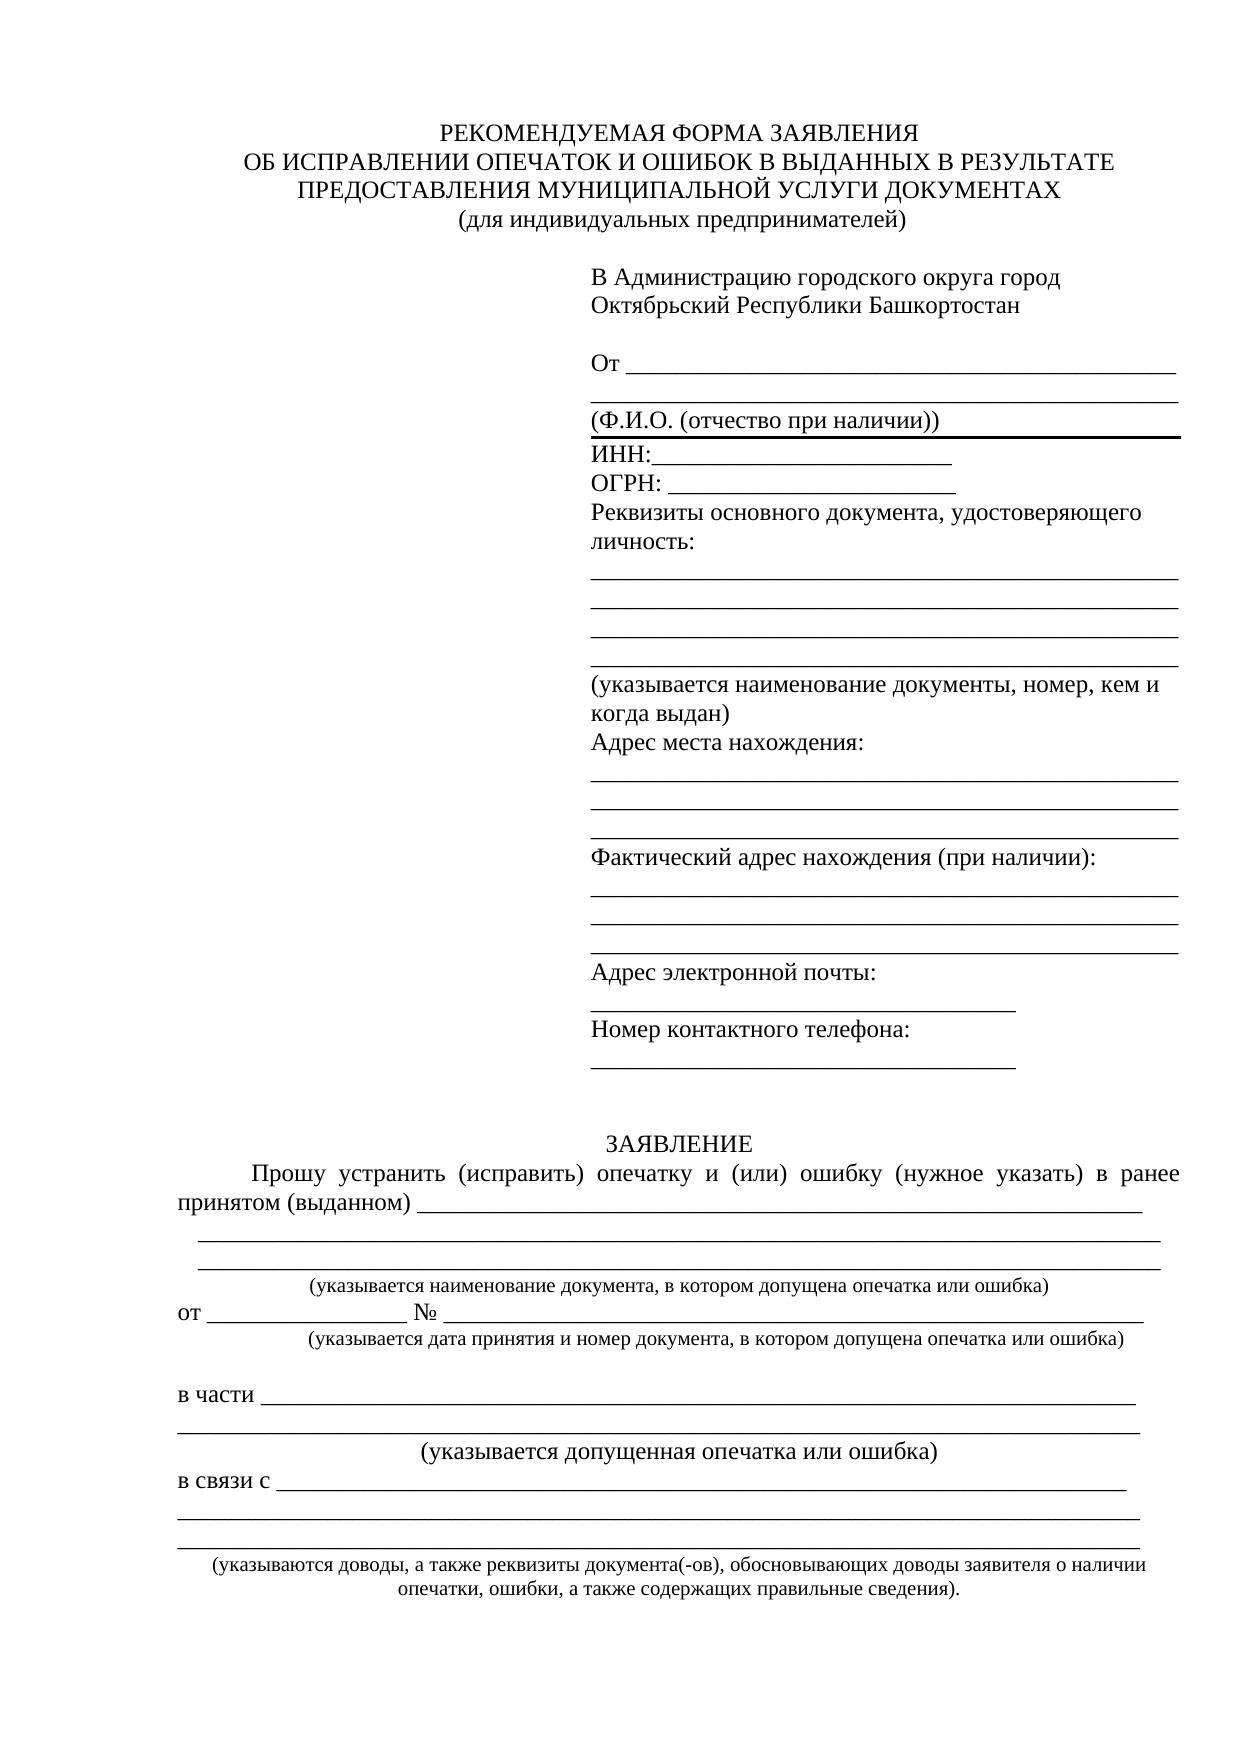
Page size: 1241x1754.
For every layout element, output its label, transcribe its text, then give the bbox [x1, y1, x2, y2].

text Прошу устранить (исправить) опечатку и (или) ошибку (нужное указать) в ранее принятом (выданном) __________________________________________________________ [177, 1158, 1181, 1216]
text _______________________________________________ [591, 554, 1181, 583]
text Адрес места нахождения: [591, 727, 1181, 756]
text _____________________________________________________________________________ [177, 1408, 1181, 1436]
text __________________________________ [591, 986, 1181, 1014]
text (для индивидуальных предпринимателей) [177, 204, 1181, 233]
text _____________________________________________________________________________________________________________________________________________ [591, 583, 1181, 669]
text в части ______________________________________________________________________ [177, 1379, 1181, 1408]
text РЕКОМЕНДУЕМАЯ ФОРМА ЗАЯВЛЕНИЯ [177, 118, 1181, 147]
text В Администрацию городского округа город Октябрьский Республики Башкортостан [591, 262, 1181, 319]
text (указываются доводы, а также реквизиты документа(-ов), обосновывающих доводы заявителя о наличии опечатки, ошибки, а также содержащих правильные сведения). [177, 1551, 1181, 1599]
text От ____________________________________________ [591, 348, 1181, 377]
text _______________________________________________ ______________________________________________________________________________________________ [591, 756, 1181, 842]
text _____________________________________________________________________________ [177, 1523, 1181, 1551]
text _____________________________________________________________________________ _____________________________________________________________________________ (указывается наименование документа, в котором допущена опечатка или ошибка) [177, 1216, 1181, 1297]
text Номер контактного телефона: [591, 1014, 1181, 1043]
text Реквизиты основного документа, удостоверяющего личность: [591, 497, 1181, 554]
text Адрес электронной почты: [591, 957, 1181, 986]
text ЗАЯВЛЕНИЕ [177, 1129, 1181, 1158]
text __________________________________ [591, 1043, 1181, 1072]
text ИНН:________________________ [591, 439, 1181, 468]
text Фактический адрес нахождения (при наличии): [591, 842, 1181, 871]
text ОБ ИСПРАВЛЕНИИ ОПЕЧАТОК И ОШИБОК В ВЫДАННЫХ В РЕЗУЛЬТАТЕ ПРЕДОСТАВЛЕНИЯ МУНИЦИПАЛЬНОЙ УСЛУГИ ДОКУМЕНТАХ [177, 147, 1181, 204]
text от ________________ № ________________________________________________________ [177, 1297, 1181, 1326]
text (указывается наименование документы, номер, кем и когда выдан) [591, 669, 1181, 727]
text _______________________________________________ (Ф.И.О. (отчество при наличии)) [591, 377, 1181, 436]
text ОГРН: _______________________ [591, 468, 1181, 497]
text (указывается допущенная опечатка или ошибка) [177, 1436, 1181, 1465]
text _______________________________________________ ______________________________________________________________________________________________ [591, 871, 1181, 957]
text _____________________________________________________________________________ [177, 1494, 1181, 1523]
text (указывается дата принятия и номер документа, в котором допущена опечатка или ошибка) [177, 1326, 1181, 1350]
text в связи с ____________________________________________________________________ [177, 1465, 1181, 1494]
